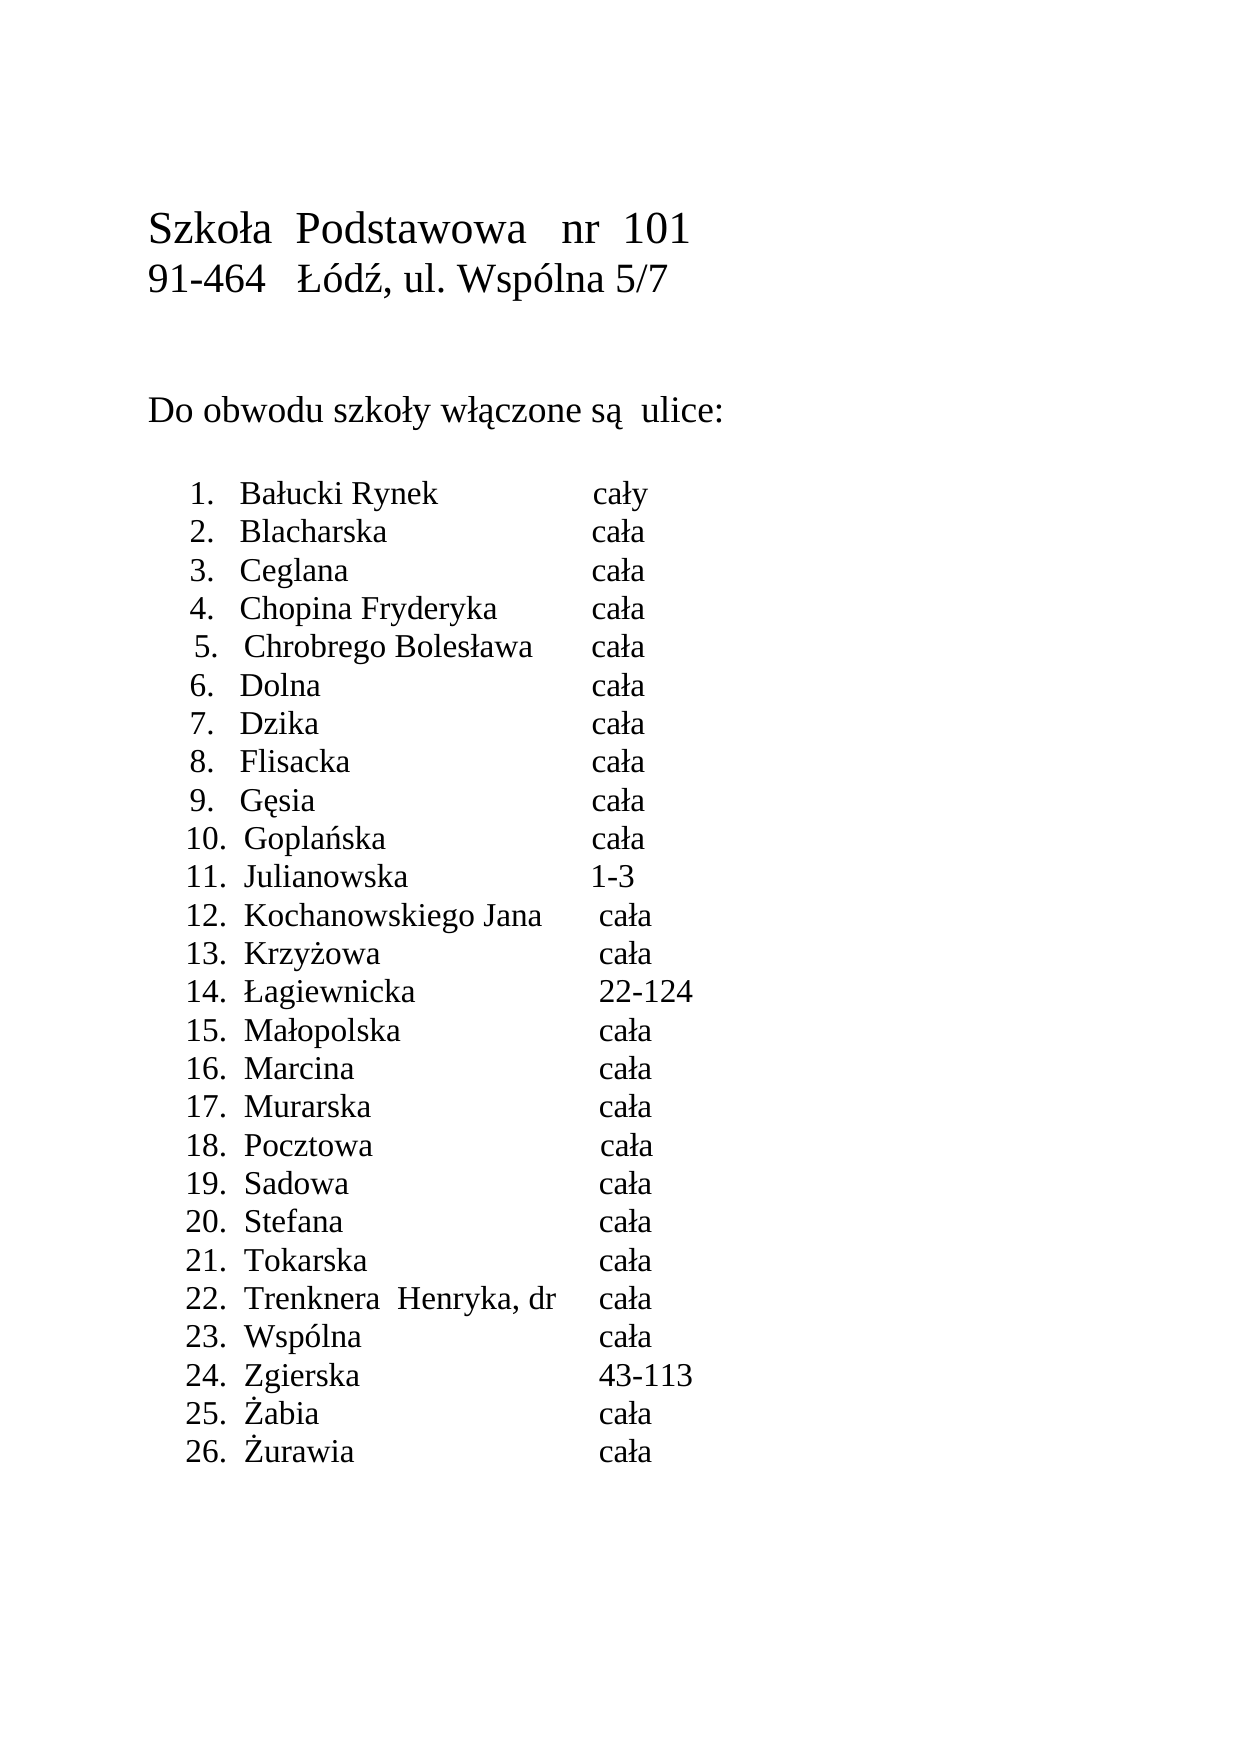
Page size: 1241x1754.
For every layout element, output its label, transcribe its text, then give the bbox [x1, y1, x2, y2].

text 1. Bałucki Rynek cały [148, 473, 1093, 512]
text 26. Żurawia cała [185, 1432, 1093, 1470]
text 5. Chrobrego Bolesława cała [185, 627, 1093, 665]
text 13. Krzyżowa cała [185, 933, 1093, 972]
text 22. Trenknera Henryka, dr cała [185, 1278, 1093, 1317]
text 91-464 Łódź, ul. Wspólna 5/7 [148, 253, 1093, 301]
text 20. Stefana cała [185, 1202, 1093, 1240]
text 15. Małopolska cała [185, 1010, 1093, 1048]
text 6. Dolna cała [148, 665, 1093, 703]
text 17. Murarska cała [185, 1087, 1093, 1125]
text 2. Blacharska cała [148, 512, 1093, 550]
text 4. Chopina Fryderyka cała [148, 588, 1093, 627]
text 10. Goplańska cała [185, 818, 1093, 857]
text 25. Żabia cała [185, 1393, 1093, 1432]
text 3. Ceglana cała [148, 550, 1093, 588]
text Do obwodu szkoły włączone są ulice: [148, 387, 1093, 430]
text 9. Gęsia cała [148, 780, 1093, 818]
text 18. Pocztowa cała [185, 1125, 1093, 1163]
text 7. Dzika cała [148, 703, 1093, 742]
text 12. Kochanowskiego Jana cała [185, 895, 1093, 933]
text 23. Wspólna cała [185, 1317, 1093, 1355]
text Szkoła Podstawowa nr 101 [148, 200, 1093, 253]
text 11. Julianowska 1-3 [185, 857, 1093, 895]
text 14. Łagiewnicka 22-124 [185, 972, 1093, 1010]
text 16. Marcina cała [185, 1048, 1093, 1087]
text 19. Sadowa cała [185, 1163, 1093, 1202]
text 21. Tokarska cała [185, 1240, 1093, 1278]
text 8. Flisacka cała [148, 742, 1093, 780]
text 24. Zgierska 43-113 [185, 1355, 1093, 1393]
